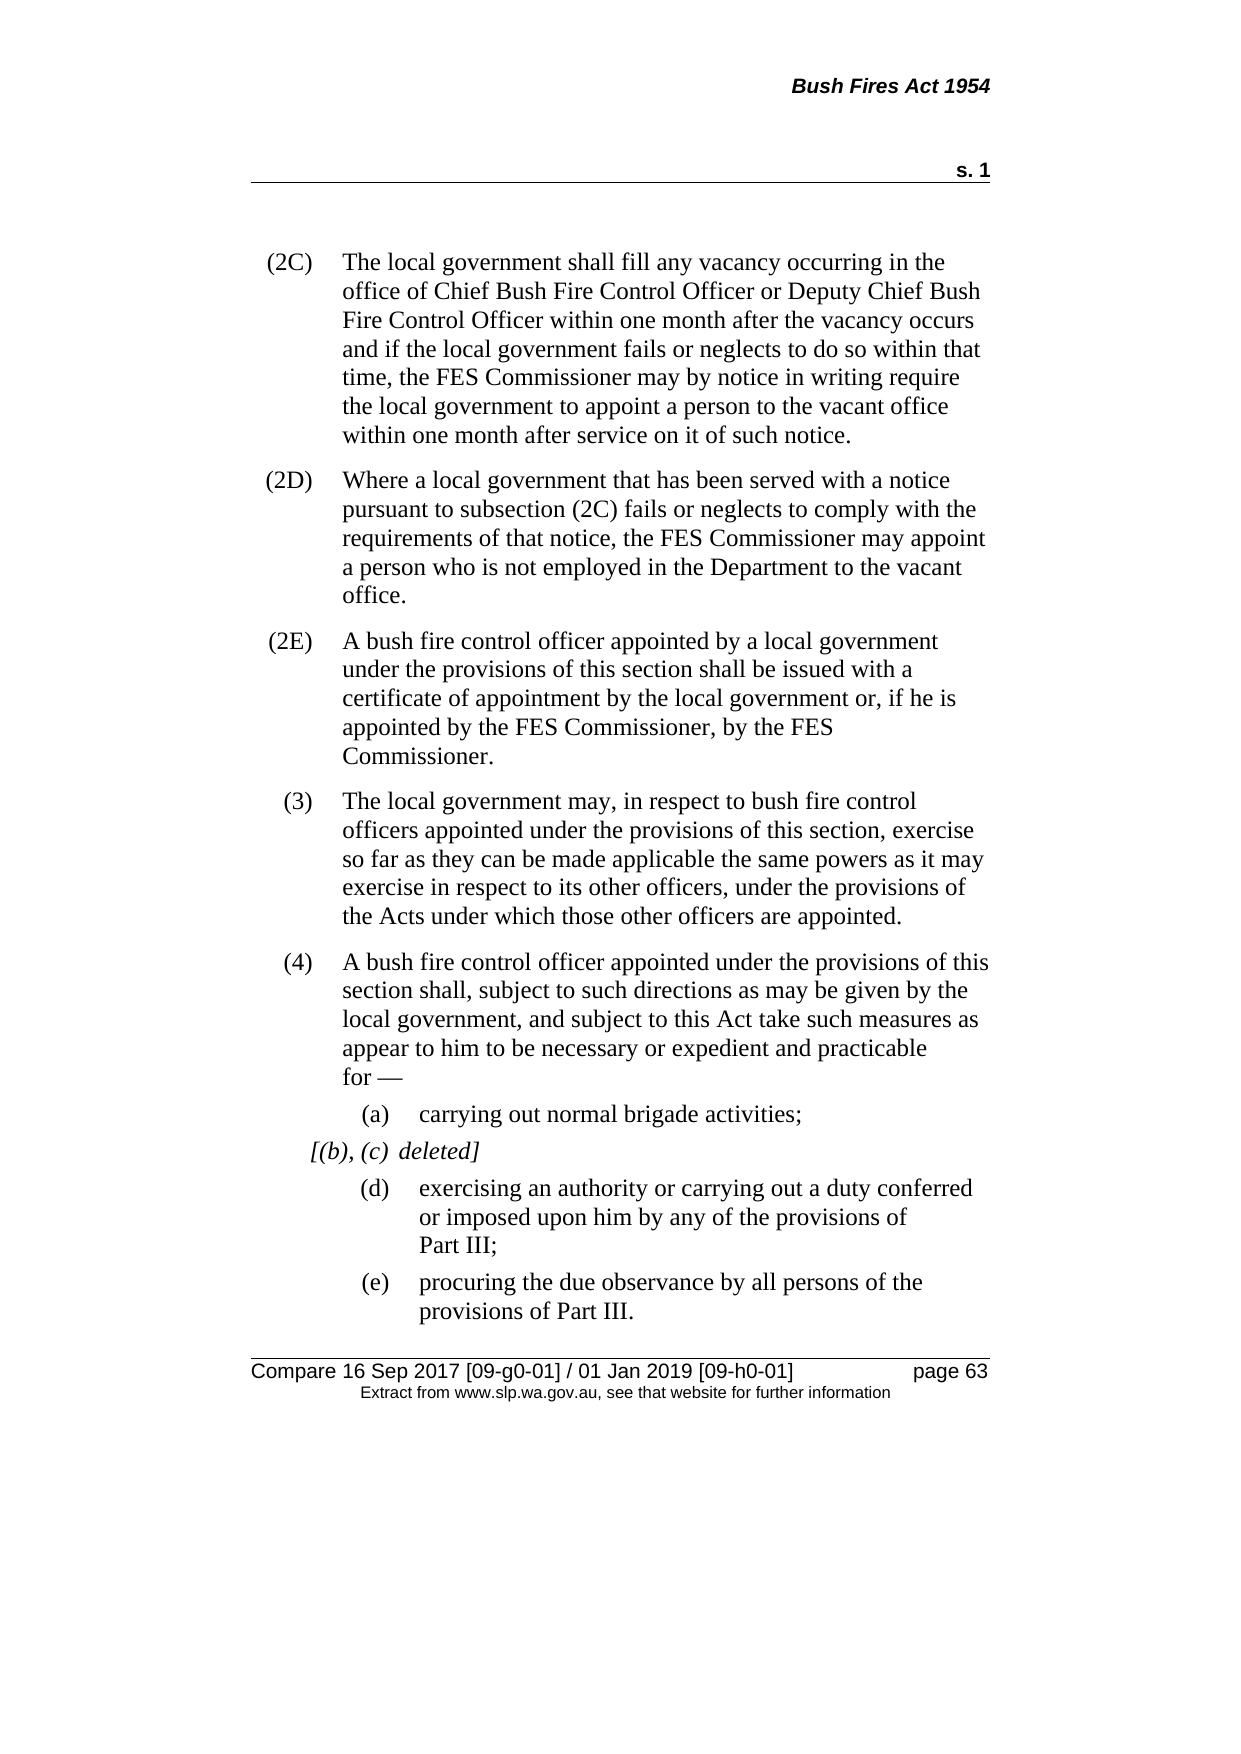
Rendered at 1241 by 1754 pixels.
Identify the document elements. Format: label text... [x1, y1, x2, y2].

text (e) procuring the due observance by all persons of the provisions of Part III. [251, 1267, 990, 1325]
text (4) A bush fire control officer appointed under the provisions of this section shall, subject to such directions as may be given by the local government, and subject to this Act take such measures as appear to him to be necessary or expedient and practicable for — [251, 947, 990, 1090]
text (a) carrying out normal brigade activities; [251, 1099, 990, 1127]
text (2D) Where a local government that has been served with a notice pursuant to subsection (2C) fails or neglects to comply with the requirements of that notice, the FES Commissioner may appoint a person who is not employed in the Department to the vacant office. [251, 465, 990, 609]
text (d) exercising an authority or carrying out a duty conferred or imposed upon him by any of the provisions of Part III; [251, 1173, 990, 1259]
text (3) The local government may, in respect to bush fire control officers appointed under the provisions of this section, exercise so far as they can be made applicable the same powers as it may exercise in respect to its other officers, under the provisions of the Acts under which those other officers are appointed. [251, 786, 990, 930]
text (2E) A bush fire control officer appointed by a local government under the provisions of this section shall be issued with a certificate of appointment by the local government or, if he is appointed by the Commissioner, by the Commissioner. [251, 626, 990, 769]
text [(b), (c) deleted] [251, 1136, 990, 1164]
text (2C) The local government shall fill any vacancy occurring in the office of Chief Bush Fire Control Officer or Deputy Chief Bush Fire Control Officer within one month after the vacancy occurs and if the local government fails or neglects to do so within that time, the FES Commissioner may by notice in writing require the local government to appoint a person to the vacant office within one month after service on it of such notice. [251, 247, 990, 449]
